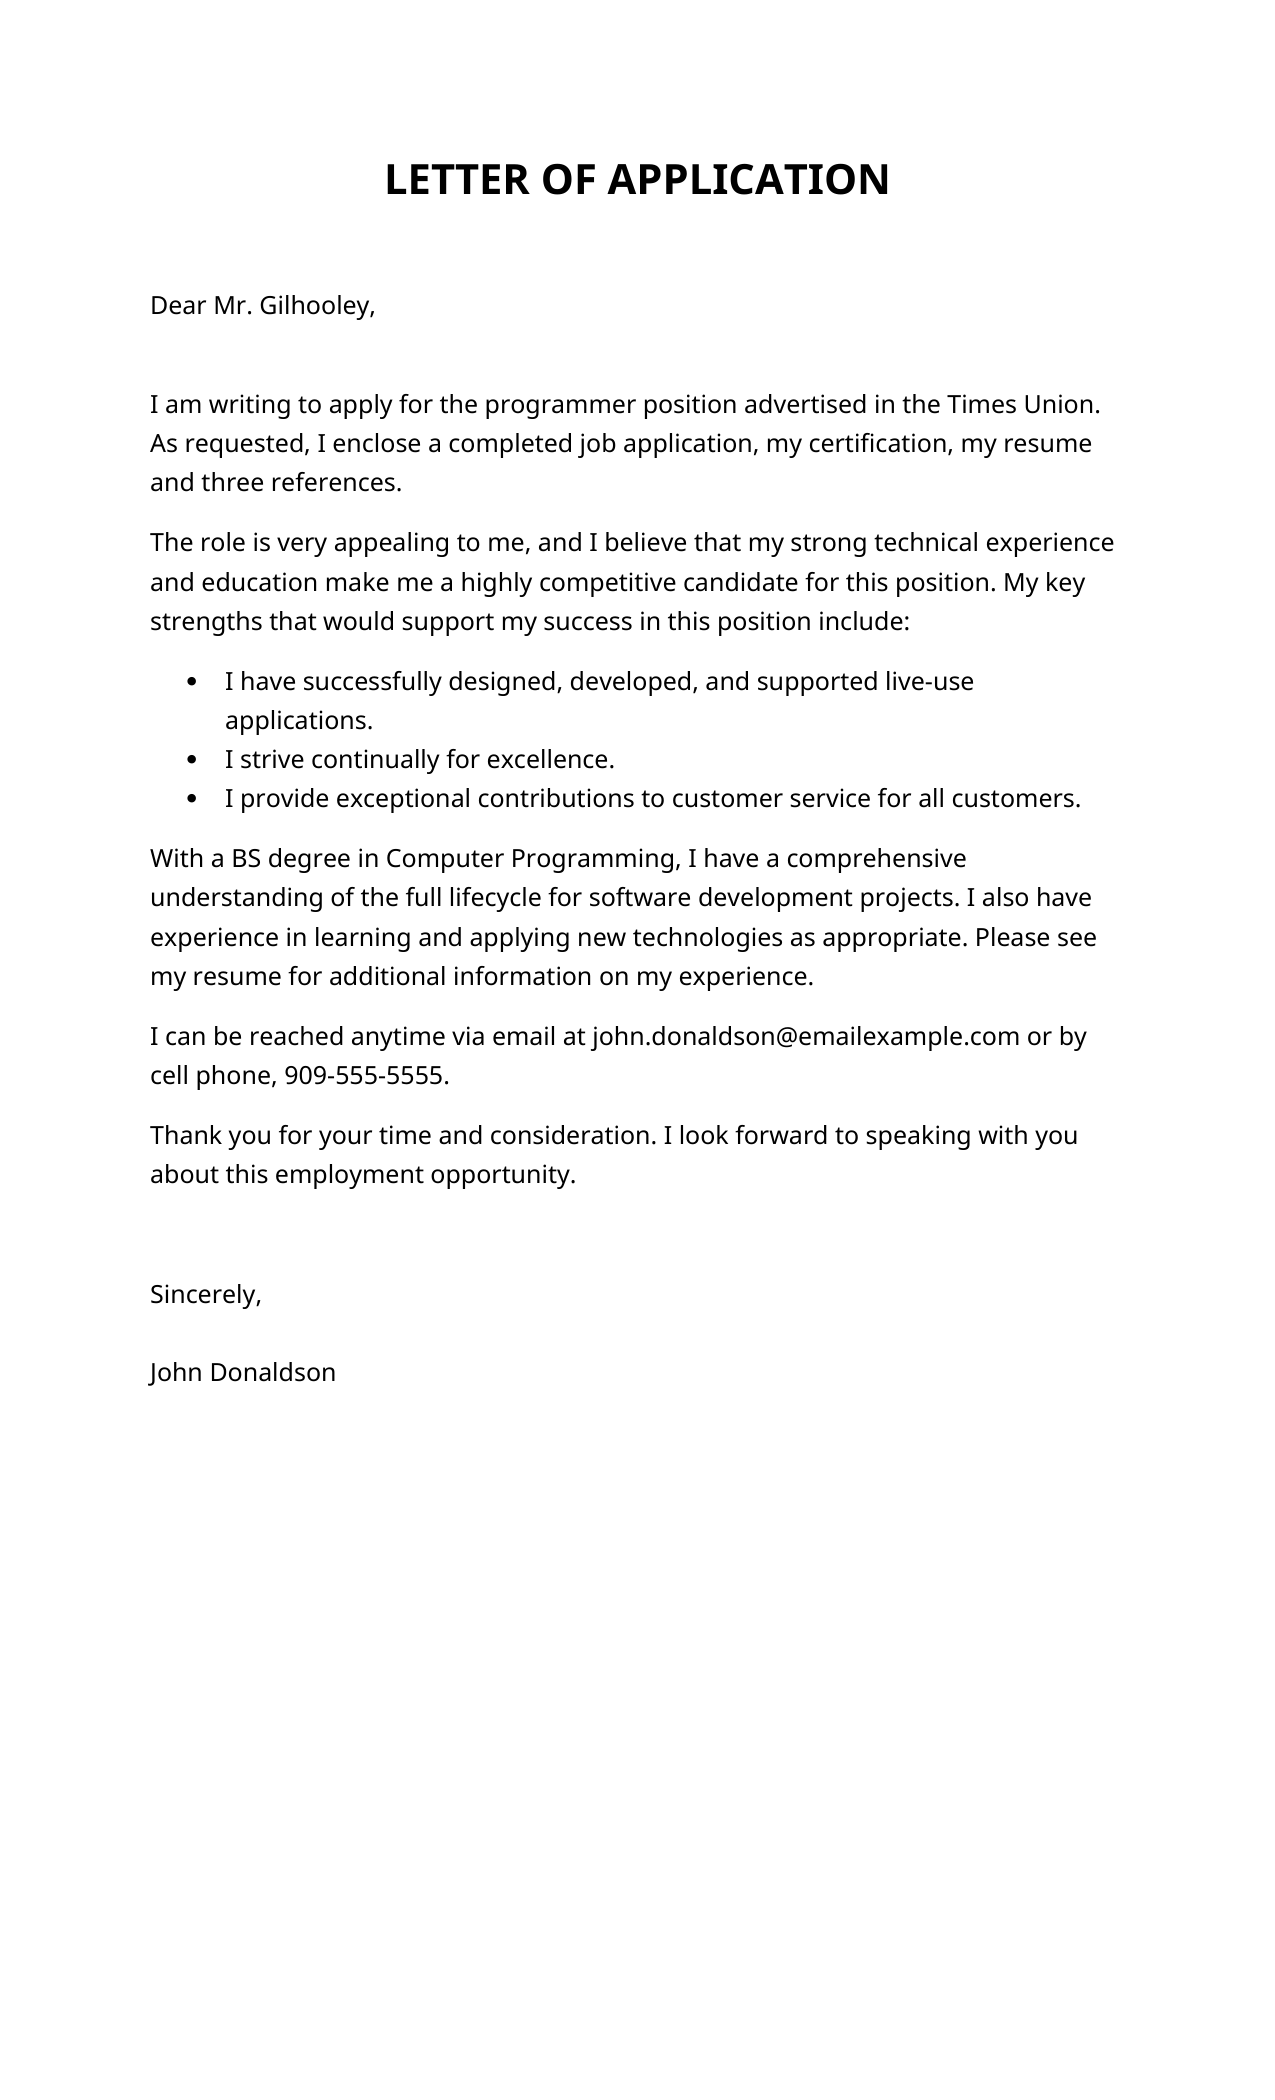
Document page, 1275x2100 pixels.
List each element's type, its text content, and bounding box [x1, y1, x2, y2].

text Sincerely, [150, 1277, 1125, 1311]
text LETTER OF APPLICATION [150, 150, 1125, 207]
text Dear Mr. Gilhooley, [150, 288, 1125, 322]
list I strive continually for excellence. [187, 742, 1125, 776]
text The role is very appealing to me, and I believe that my strong technical experience and education make me a highly competitive candidate for this position. My key strengths that would support my success in this position include: [150, 525, 1125, 637]
list I have successfully designed, developed, and supported live-use applications. [187, 663, 1125, 737]
text With a BS degree in Computer Programming, I have a comprehensive understanding of the full lifecycle for software development projects. I also have experience in learning and applying new technologies as appropriate. Please see my resume for additional information on my experience. [150, 841, 1125, 992]
text John Donaldson [150, 1355, 1125, 1389]
list I provide exceptional contributions to customer service for all customers. [187, 781, 1125, 815]
text I can be reached anytime via email at john.donaldson@emailexample.com or by cell phone, 909-555-5555. [150, 1018, 1125, 1092]
text Thank you for your time and consideration. I look forward to speaking with you about this employment opportunity. [150, 1118, 1125, 1191]
text I am writing to apply for the programmer position advertised in the Times Union. As requested, I enclose a completed job application, my certification, my resume and three references. [150, 348, 1125, 499]
